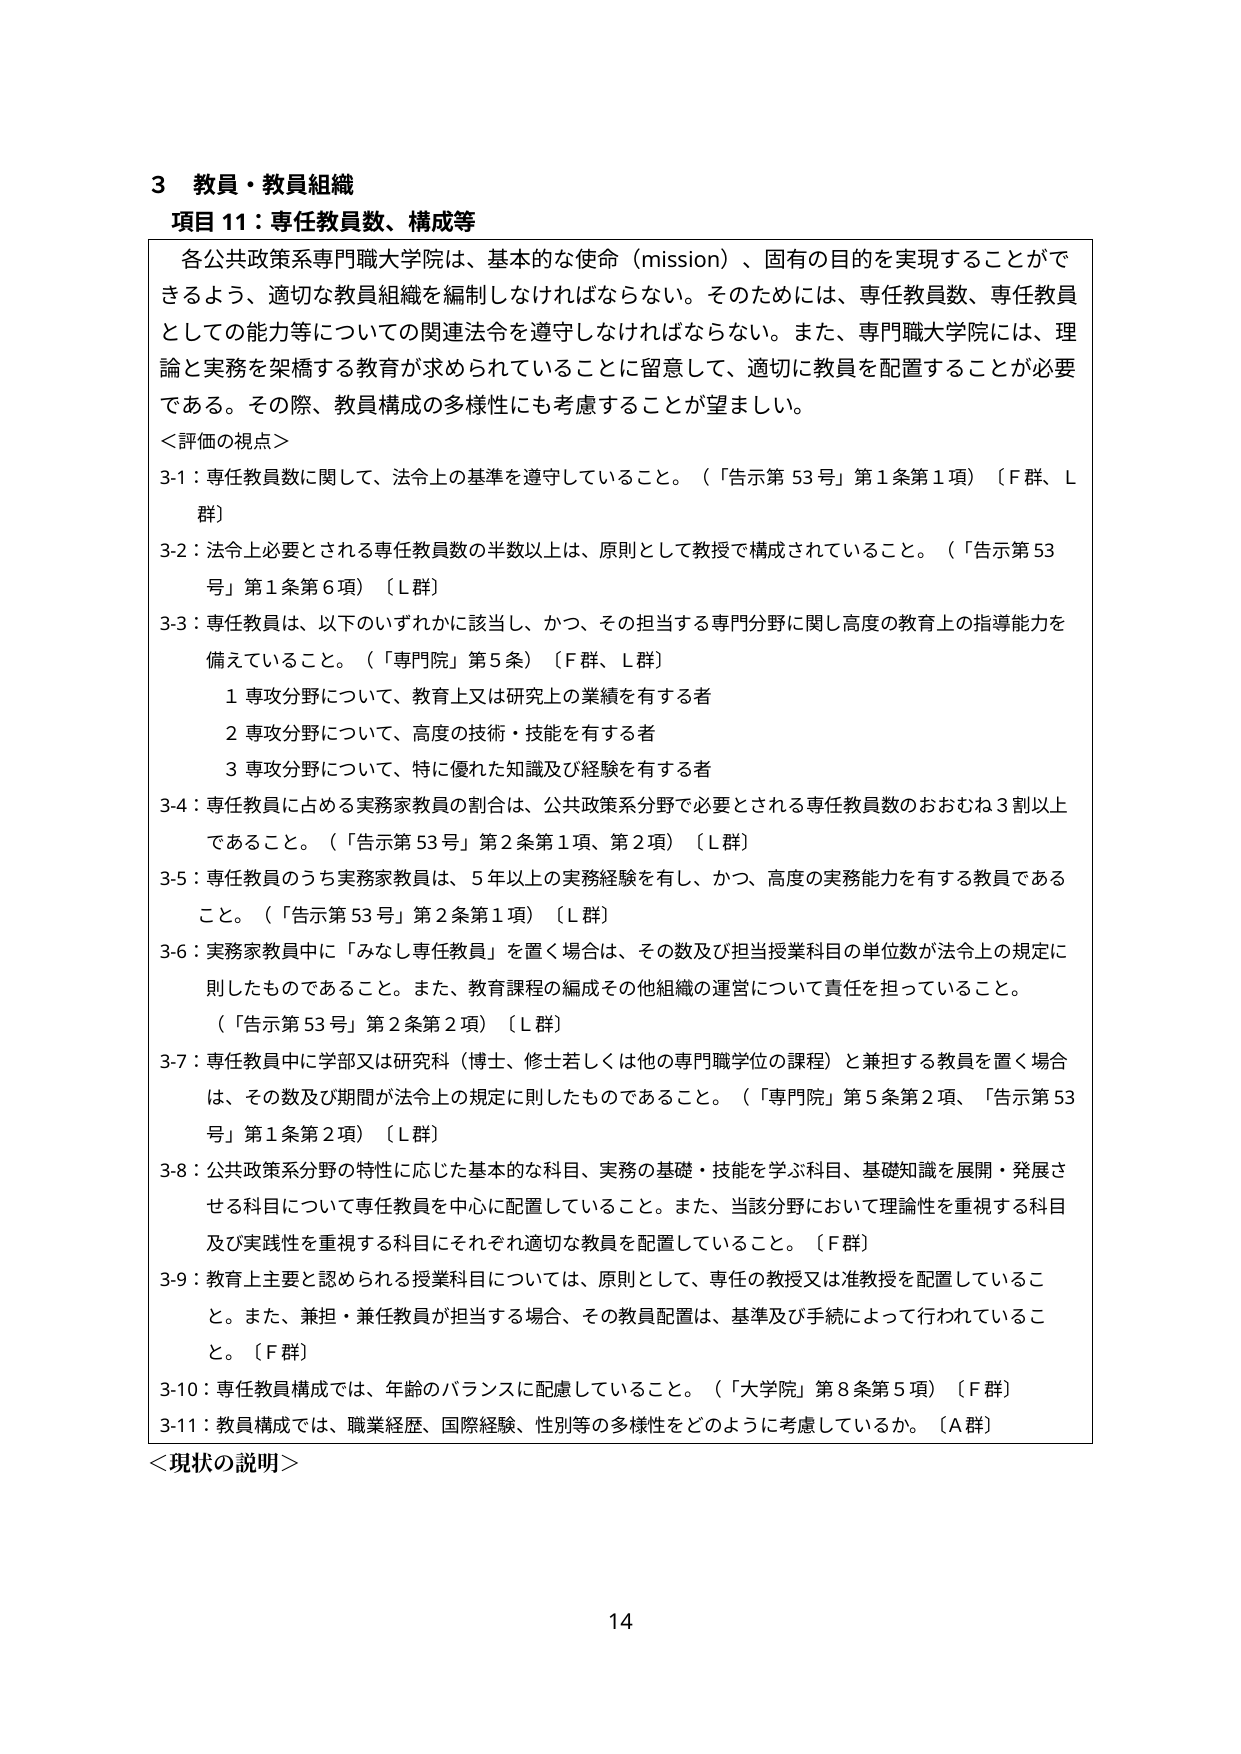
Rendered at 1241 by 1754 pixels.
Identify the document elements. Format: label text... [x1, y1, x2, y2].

table_header 各公共政策系専門職大学院は、基本的な使命（mission）、固有の目的を実現することができるよう、適切な教員組織を編制しなければならない。そのためには、専任教員数、専任教員としての能力等についての関連法令を遵守しなければならない。また、専門職大学院には、理論と実務を架橋する教育が求められていることに留意して、適切に教員を配置することが必要である。その際、教員構成の多様性にも考慮することが望ましい。 ＜評価の視点＞ 3-1：専任教員数に関して、法令上の基準を遵守していること。（「告示第53号」第１条第１項）〔Ｆ群、Ｌ群〕 3-2：法令上必要とされる専任教員数の半数以上は、原則として教授で構成されていること。（「告示第53号」第１条第６項）〔Ｌ群〕 3-3：専任教員は、以下のいずれかに該当し、かつ、その担当する専門分野に関し高度の教育上の指導能力を備えていること。（「専門院」第５条）〔Ｆ群、Ｌ群〕 １ 専攻分野について、教育上又は研究上の業績を有する者 ２ 専攻分野について、高度の技術・技能を有する者 ３ 専攻分野について、特に優れた知識及び経験を有する者 3-4：専任教員に占める実務家教員の割合は、公共政策系分野で必要とされる専任教員数のおおむね３割以上であること。（「告示第53号」第２条第１項、第２項）〔Ｌ群〕 3-5：専任教員のうち実務家教員は、５年以上の実務経験を有し、かつ、高度の実務能力を有する教員であること。（「告示第53号」第２条第１項）〔Ｌ群〕 3-6：実務家教員中に「みなし専任教員」を置く場合は、その数及び担当授業科目の単位数が法令上の規定に則したものであること。また、教育課程の編成その他組織の運営について責任を担っていること。（「告示第53号」第２条第２項）〔Ｌ群〕 3-7：専任教員中に学部又は研究科（博士、修士若しくは他の専門職学位の課程）と兼担する教員を置く場合は、その数及び期間が法令上の規定に則したものであること。（「専門院」第５条第２項、「告示第53号」第１条第２項）〔Ｌ群〕 3-8：公共政策系分野の特性に応じた基本的な科目、実務の基礎・技能を学ぶ科目、基礎知識を展開・発展させる科目について専任教員を中心に配置していること。また、当該分野において理論性を重視する科目及び実践性を重視する科目にそれぞれ適切な教員を配置していること。〔Ｆ群〕 3-9：教育上主要と認められる授業科目については、原則として、専任の教授又は准教授を配置していること。また、兼担・兼任教員が担当する場合、その教員配置は、基準及び手続によって行われていること。〔Ｆ群〕 3-10：専任教員構成では、年齢のバランスに配慮していること。（「大学院」第８条第５項）〔Ｆ群〕 3-11：教員構成では、職業経歴、国際経験、性別等の多様性をどのように考慮しているか。〔Ａ群〕 [149, 240, 1092, 1443]
text 項目11：専任教員数、構成等 [148, 202, 1092, 239]
text ３ 教員・教員組織 [148, 166, 1092, 202]
text ＜現状の説明＞ [148, 1444, 1092, 1480]
